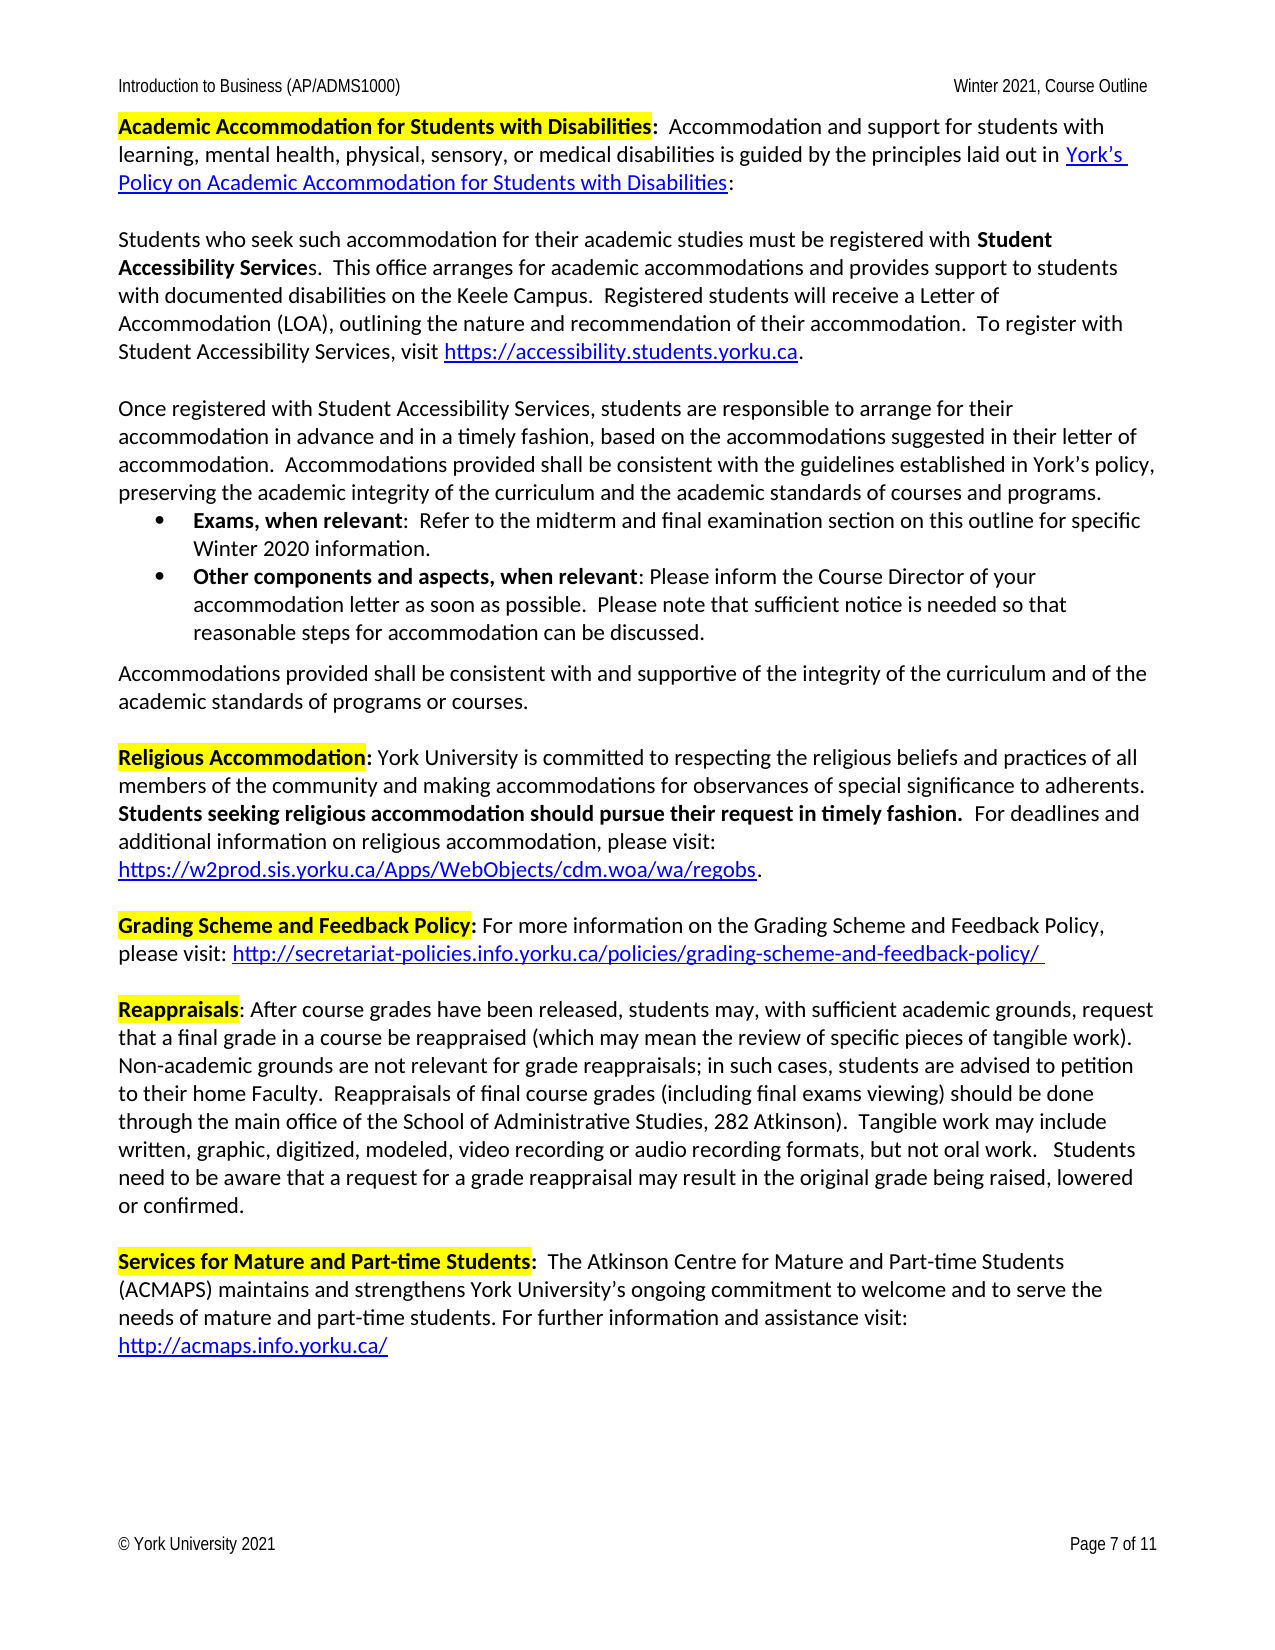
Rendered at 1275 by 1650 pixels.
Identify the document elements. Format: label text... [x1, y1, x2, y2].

text Reappraisals: After course grades have been released, students may, with sufficient academic grounds, request that a final grade in a course be reappraised (which may mean the review of specific pieces of tangible work). Non-academic grounds are not relevant for grade reappraisals; in such cases, students are advised to petition to their home Faculty. Reappraisals of final course grades (including final exams viewing) should be done through the main office of the School of Administrative Studies, 282 Atkinson). Tangible work may include written, graphic, digitized, modeled, video recording or audio recording formats, but not oral work. Students need to be aware that a request for a grade reappraisal may result in the original grade being raised, lowered or confirmed. [118, 995, 1157, 1219]
list Exams, when relevant: Refer to the midterm and final examination section on this outline for specific Winter 2020 information. [156, 506, 1157, 562]
text Grading Scheme and Feedback Policy: For more information on the Grading Scheme and Feedback Policy, please visit: http://secretariat-policies.info.yorku.ca/policies/grading-scheme-and-feedback-policy/ [118, 911, 1157, 967]
text Academic Accommodation for Students with Disabilities: Accommodation and support for students with learning, mental health, physical, sensory, or medical disabilities is guided by the principles laid out in York’s Policy on Academic Accommodation for Students with Disabilities: [118, 112, 1157, 225]
text Students who seek such accommodation for their academic studies must be registered with Student Accessibility Services. This office arranges for academic accommodations and provides support to students with documented disabilities on the Keele Campus. Registered students will receive a Letter of Accommodation (LOA), outlining the nature and recommendation of their accommodation. To register with Student Accessibility Services, visit https://accessibility.students.yorku.ca. [118, 225, 1157, 394]
text Religious Accommodation: York University is committed to respecting the religious beliefs and practices of all members of the community and making accommodations for observances of special significance to adherents. Students seeking religious accommodation should pursue their request in timely fashion. For deadlines and additional information on religious accommodation, please visit: https://w2prod.sis.yorku.ca/Apps/WebObjects/cdm.woa/wa/regobs. [118, 743, 1157, 883]
text Accommodations provided shall be consistent with and supportive of the integrity of the curriculum and of the academic standards of programs or courses. [118, 659, 1157, 715]
text Services for Mature and Part-time Students: The Atkinson Centre for Mature and Part-time Students (ACMAPS) maintains and strengthens York University’s ongoing commitment to welcome and to serve the needs of mature and part-time students. For further information and assistance visit: http://acmaps.info.yorku.ca/ [118, 1247, 1157, 1359]
list Other components and aspects, when relevant: Please inform the Course Director of your accommodation letter as soon as possible. Please note that sufficient notice is needed so that reasonable steps for accommodation can be discussed. [156, 562, 1157, 646]
text Once registered with Student Accessibility Services, students are responsible to arrange for their accommodation in advance and in a timely fashion, based on the accommodations suggested in their letter of accommodation. Accommodations provided shall be consistent with the guidelines established in York’s policy, preserving the academic integrity of the curriculum and the academic standards of courses and programs. [118, 394, 1157, 506]
